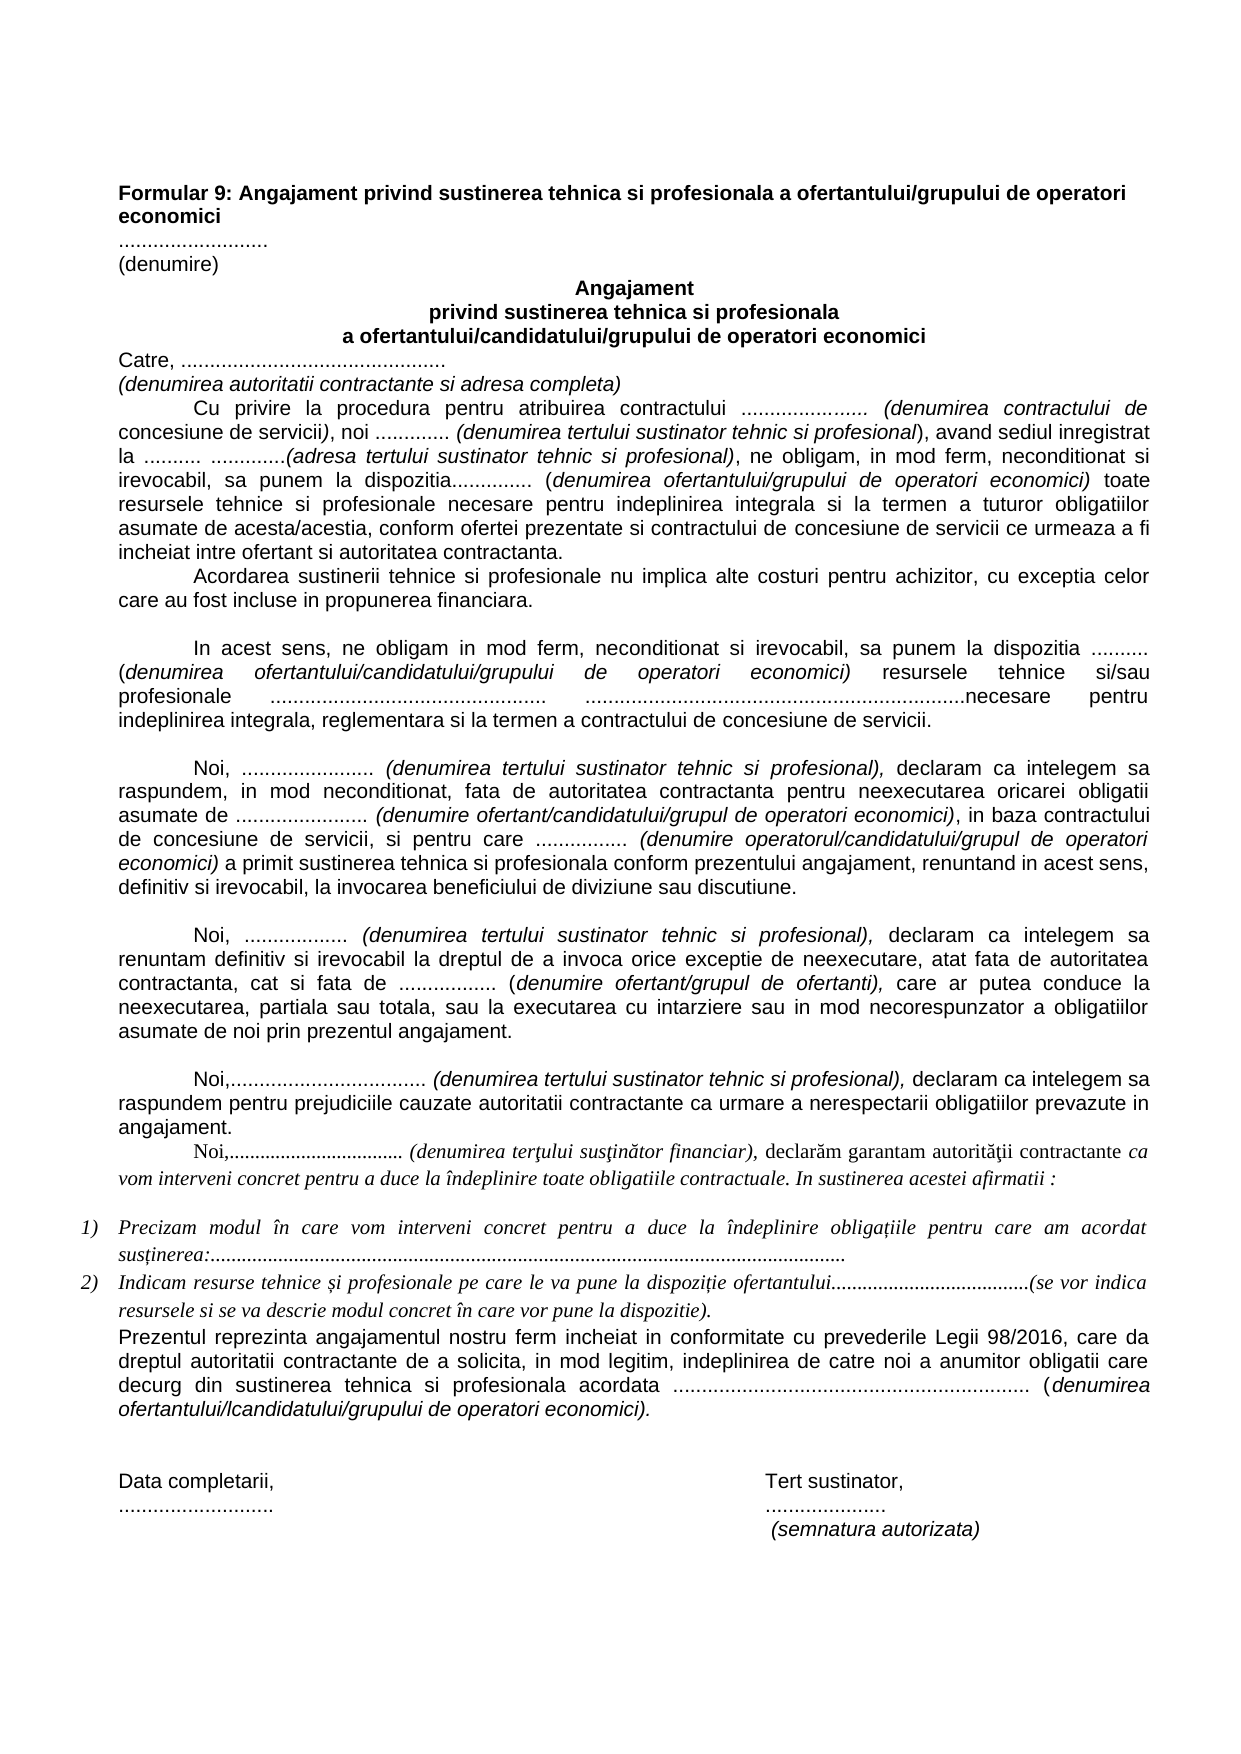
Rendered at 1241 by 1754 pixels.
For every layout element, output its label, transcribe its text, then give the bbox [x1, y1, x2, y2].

text (semnatura autorizata) [118, 1517, 1150, 1565]
text Acordarea sustinerii tehnice si profesionale nu implica alte costuri pentru achizitor, cu exceptia celor care au fost incluse in propunerea financiara. [118, 564, 1150, 612]
text ........................... ..................... [118, 1493, 1150, 1517]
text Formular 9: Angajament privind sustinerea tehnica si profesionala a ofertantului/grupului de operatori economici [118, 180, 1150, 228]
text (denumire) [118, 252, 1150, 276]
text Cu privire la procedura pentru atribuirea contractului ...................... (denumirea contractului de concesiune de servicii), noi ............. (denumirea tertului sustinator tehnic si profesional), avand sediul inregistrat la .......... .............(adresa tertului sustinator tehnic si profesional), ne obligam, in mod ferm, neconditionat si irevocabil, sa punem la dispozitia.............. (denumirea ofertantului/grupului de operatori economici) toate resursele tehnice si profesionale necesare pentru indeplinirea integrala si la termen a tuturor obligatiilor asumate de acesta/acestia, conform ofertei prezentate si contractului de concesiune de servicii ce urmeaza a fi incheiat intre ofertant si autoritatea contractanta. [118, 396, 1150, 564]
text a ofertantului/candidatului/grupului de operatori economici [118, 324, 1150, 348]
text Noi, ....................... (denumirea tertului sustinator tehnic si profesional), declaram ca intelegem sa raspundem, in mod neconditionat, fata de autoritatea contractanta pentru neexecutarea oricarei obligatii asumate de ....................... (denumire ofertant/candidatului/grupul de operatori economici), in baza contractului de concesiune de servicii, si pentru care ................ (denumire operatorul/candidatului/grupul de operatori economici) a primit sustinerea tehnica si profesionala conform prezentului angajament, renuntand in acest sens, definitiv si irevocabil, la invocarea beneficiului de diviziune sau discutiune. [118, 755, 1150, 899]
list Precizam modul în care vom interveni concret pentru a duce la îndeplinire obligațiile pentru care am acordat susținerea:.......................................................................................................................... [81, 1215, 1150, 1266]
text Prezentul reprezinta angajamentul nostru ferm incheiat in conformitate cu prevederile Legii 98/2016, care da dreptul autoritatii contractante de a solicita, in mod legitim, indeplinirea de catre noi a anumitor obligatii care decurg din sustinerea tehnica si profesionala acordata .............................................................. (denumirea ofertantului/lcandidatului/grupului de operatori economici). [118, 1325, 1150, 1421]
text Angajament [118, 276, 1150, 300]
list Indicam resurse tehnice și profesionale pe care le va pune la dispoziție ofertantului......................................(se vor indica resursele si se va descrie modul concret în care vor pune la dispozitie). [81, 1270, 1150, 1322]
text Data completarii, Tert sustinator, [118, 1469, 1150, 1493]
text .......................... [118, 228, 1150, 252]
text Catre, .............................................. [118, 348, 1150, 372]
text Noi, .................. (denumirea tertului sustinator tehnic si profesional), declaram ca intelegem sa renuntam definitiv si irevocabil la dreptul de a invoca orice exceptie de neexecutare, atat fata de autoritatea contractanta, cat si fata de ................. (denumire ofertant/grupul de ofertanti), care ar putea conduce la neexecutarea, partiala sau totala, sau la executarea cu intarziere sau in mod necorespunzator a obligatiilor asumate de noi prin prezentul angajament. [118, 923, 1150, 1043]
text Noi,.................................. (denumirea tertului sustinator tehnic si profesional), declaram ca intelegem sa raspundem pentru prejudiciile cauzate autoritatii contractante ca urmare a nerespectarii obligatiilor prevazute in angajament. [118, 1067, 1150, 1139]
text Noi,.................................. (denumirea terţului susţinător financiar), declarăm garantam autorităţii contractante ca vom interveni concret pentru a duce la îndeplinire toate obligatiile contractuale. In sustinerea acestei afirmatii : [118, 1139, 1150, 1190]
text In acest sens, ne obligam in mod ferm, neconditionat si irevocabil, sa punem la dispozitia .......... (denumirea ofertantului/candidatului/grupului de operatori economici) resursele tehnice si/sau profesionale ................................................ ..................................................................necesare pentru indeplinirea integrala, reglementara si la termen a contractului de concesiune de servicii. [118, 636, 1150, 731]
text (denumirea autoritatii contractante si adresa completa) [118, 372, 1150, 396]
text privind sustinerea tehnica si profesionala [118, 300, 1150, 324]
